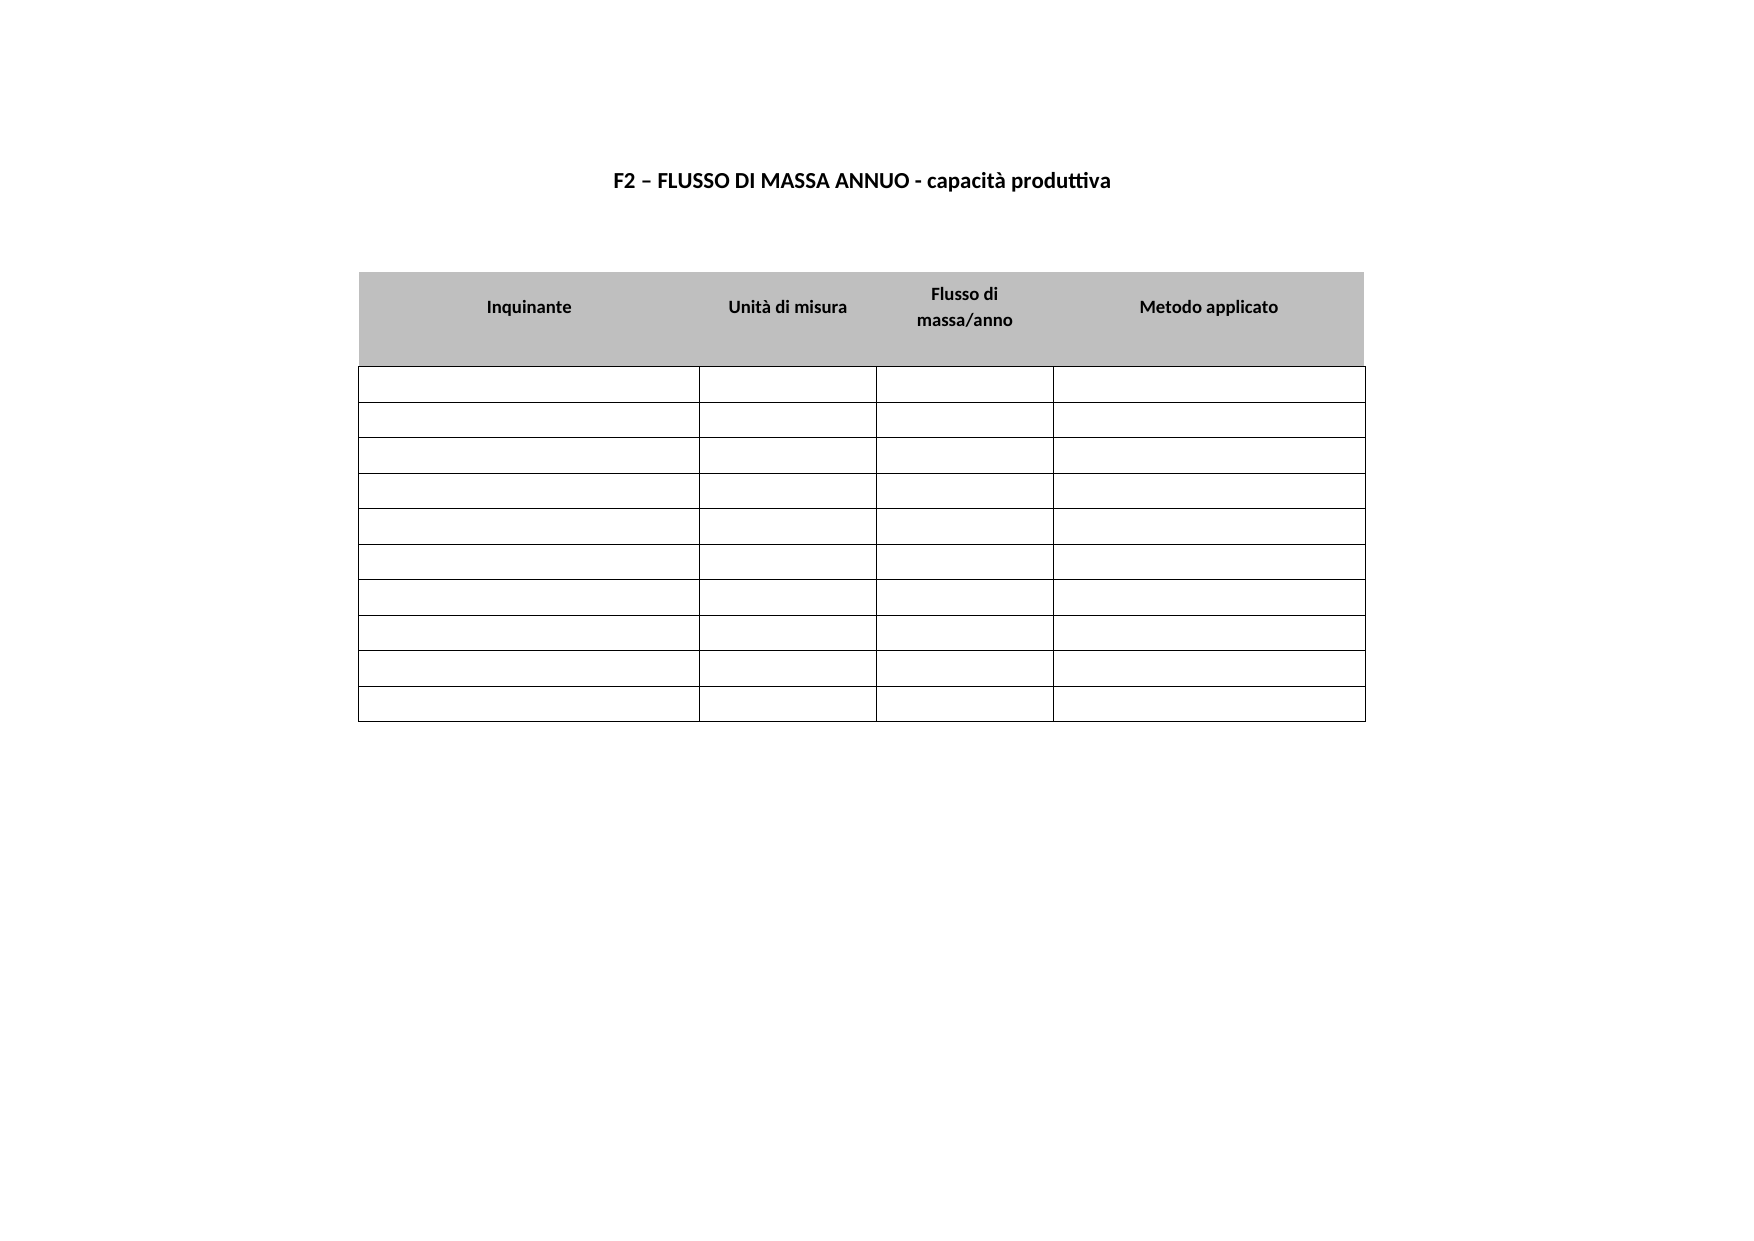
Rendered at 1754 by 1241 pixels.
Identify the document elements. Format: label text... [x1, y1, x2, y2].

table_header Inquinante [359, 272, 699, 366]
table_cell [877, 403, 1053, 437]
table_cell [700, 651, 876, 686]
table_cell [1054, 509, 1365, 544]
table_cell [359, 545, 699, 579]
table_cell [359, 509, 699, 544]
table_cell [359, 474, 699, 508]
table_cell [1054, 474, 1365, 508]
table_cell [700, 545, 876, 579]
table_cell [700, 438, 876, 473]
table_cell [359, 403, 699, 437]
table_cell [700, 687, 876, 721]
table_cell [1054, 616, 1365, 650]
table_cell [359, 367, 699, 402]
table_cell [359, 438, 699, 473]
table_cell [700, 509, 876, 544]
table_cell [877, 580, 1053, 615]
table_cell [877, 651, 1053, 686]
table_cell [1054, 580, 1365, 615]
table_cell [1054, 438, 1365, 473]
table_cell [1054, 651, 1365, 686]
table_cell [359, 687, 699, 721]
table_cell [877, 687, 1053, 721]
table_cell [1054, 545, 1365, 579]
table_cell [700, 474, 876, 508]
text F2 – Flusso di massa annuo - capacità produttiva [59, 166, 1665, 194]
table_header Metodo applicato [1053, 272, 1364, 366]
table_cell [700, 616, 876, 650]
table_cell [877, 474, 1053, 508]
table_header Unità di misura [699, 272, 876, 366]
table_cell [1054, 367, 1365, 402]
table_cell [1054, 403, 1365, 437]
table_cell [877, 367, 1053, 402]
table_cell [359, 580, 699, 615]
table_cell [700, 367, 876, 402]
table_cell [359, 651, 699, 686]
table_cell [1054, 687, 1365, 721]
table_cell [700, 580, 876, 615]
table_cell [877, 509, 1053, 544]
table_header Flusso di massa/anno [876, 272, 1053, 366]
table_cell [877, 616, 1053, 650]
table_cell [700, 403, 876, 437]
table_cell [359, 616, 699, 650]
table_cell [877, 545, 1053, 579]
table_cell [877, 438, 1053, 473]
